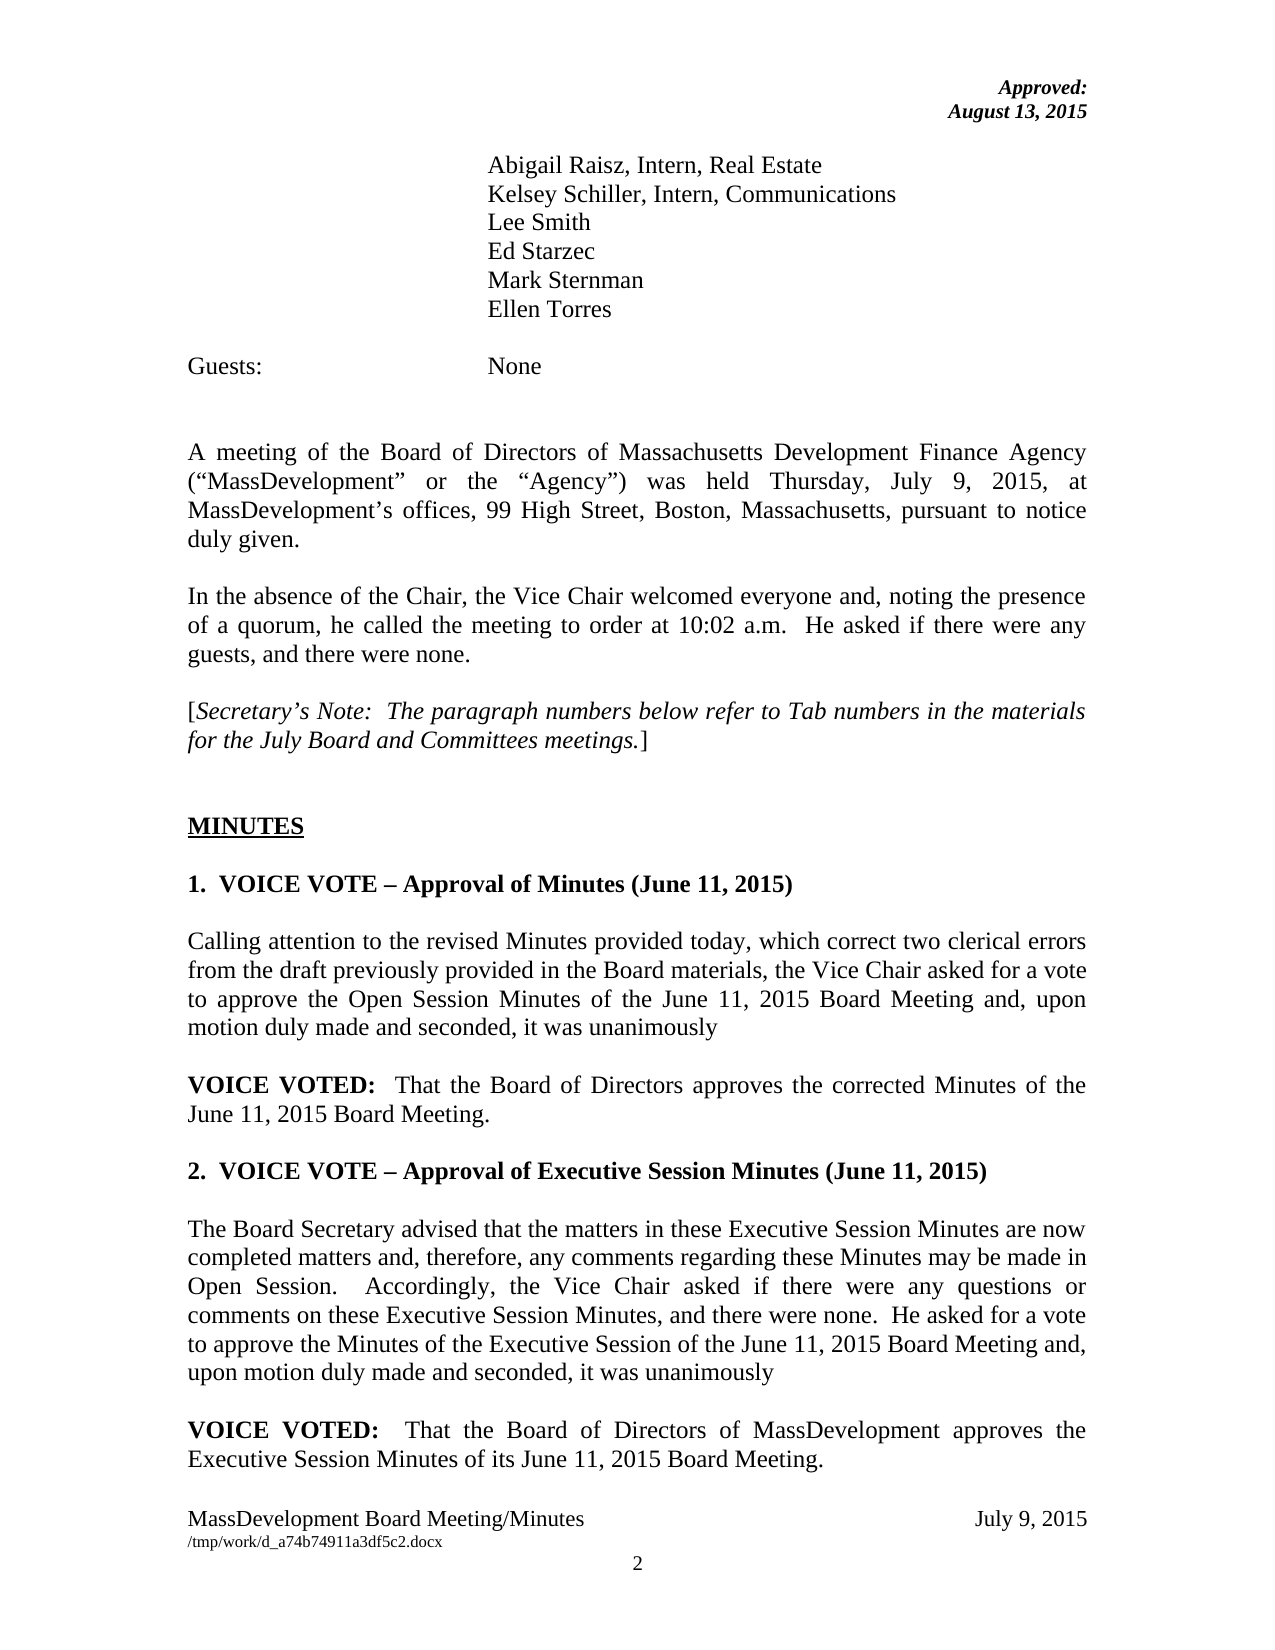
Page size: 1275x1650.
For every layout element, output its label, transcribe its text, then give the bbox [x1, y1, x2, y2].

text Mark Sternman [187, 265, 1087, 294]
text VOICE VOTED: That the Board of Directors of MassDevelopment approves the Executive Session Minutes of its June 11, 2015 Board Meeting. [187, 1415, 1087, 1472]
text Ed Starzec [187, 236, 1087, 265]
text Kelsey Schiller, Intern, Communications [187, 179, 1087, 207]
text Calling attention to the revised Minutes provided today, which correct two clerical errors from the draft previously provided in the Board materials, the Vice Chair asked for a vote to approve the Open Session Minutes of the June 11, 2015 Board Meeting and, upon motion duly made and seconded, it was unanimously [187, 926, 1087, 1041]
text Minutes [187, 811, 1087, 840]
text Guests: None [187, 351, 1087, 380]
text Abigail Raisz, Intern, Real Estate [187, 150, 1087, 179]
text 2. VOICE VOTE – Approval of Executive Session Minutes (June 11, 2015) [187, 1156, 1087, 1185]
text VOICE VOTED: That the Board of Directors approves the corrected Minutes of the June 11, 2015 Board Meeting. [187, 1070, 1087, 1127]
text A meeting of the Board of Directors of Massachusetts Development Finance Agency (“MassDevelopment” or the “Agency”) was held Thursday, July 9, 2015, at MassDevelopment’s offices, 99 High Street, Boston, Massachusetts, pursuant to notice duly given. [187, 437, 1087, 552]
text In the absence of the Chair, the Vice Chair welcomed everyone and, noting the presence of a quorum, he called the meeting to order at 10:02 a.m. He asked if there were any guests, and there were none. [187, 581, 1087, 667]
text The Board Secretary advised that the matters in these Executive Session Minutes are now completed matters and, therefore, any comments regarding these Minutes may be made in Open Session. Accordingly, the Vice Chair asked if there were any questions or comments on these Executive Session Minutes, and there were none. He asked for a vote to approve the Minutes of the Executive Session of the June 11, 2015 Board Meeting and, upon motion duly made and seconded, it was unanimously [187, 1214, 1087, 1386]
text Ellen Torres [187, 294, 1087, 322]
text Lee Smith [187, 207, 1087, 236]
text [Secretary’s Note: The paragraph numbers below refer to Tab numbers in the materials for the July Board and Committees meetings.] [187, 696, 1087, 754]
text 1. VOICE VOTE – Approval of Minutes (June 11, 2015) [187, 869, 1087, 897]
